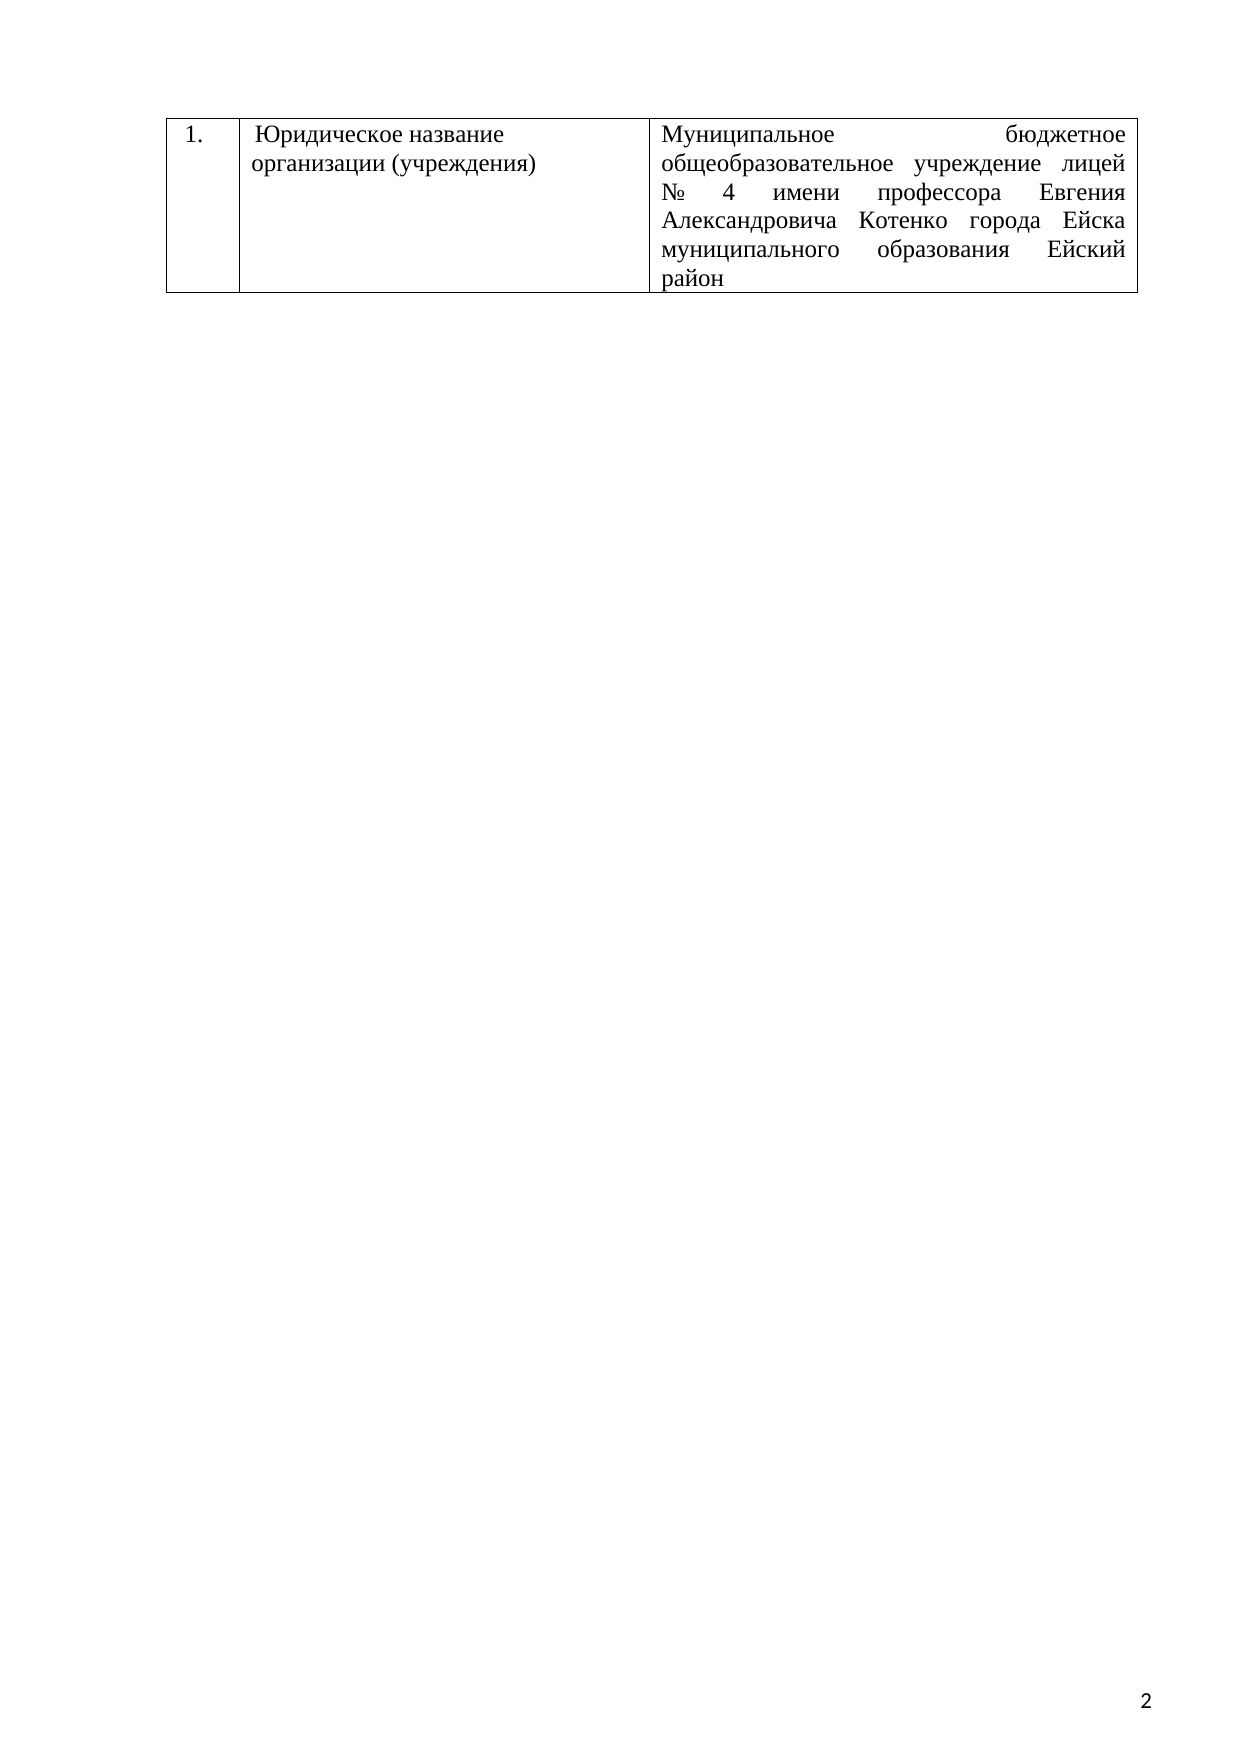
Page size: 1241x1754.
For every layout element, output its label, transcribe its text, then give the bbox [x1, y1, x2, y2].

table_header [167, 119, 239, 292]
table_header Юридическое название организации (учреждения) [240, 119, 649, 292]
table_header Муниципальное бюджетное общеобразовательное учреждение лицей № 4 имени профессора Евгения Александровича Котенко города Ейска муниципального образования Ейский район [650, 119, 1137, 292]
